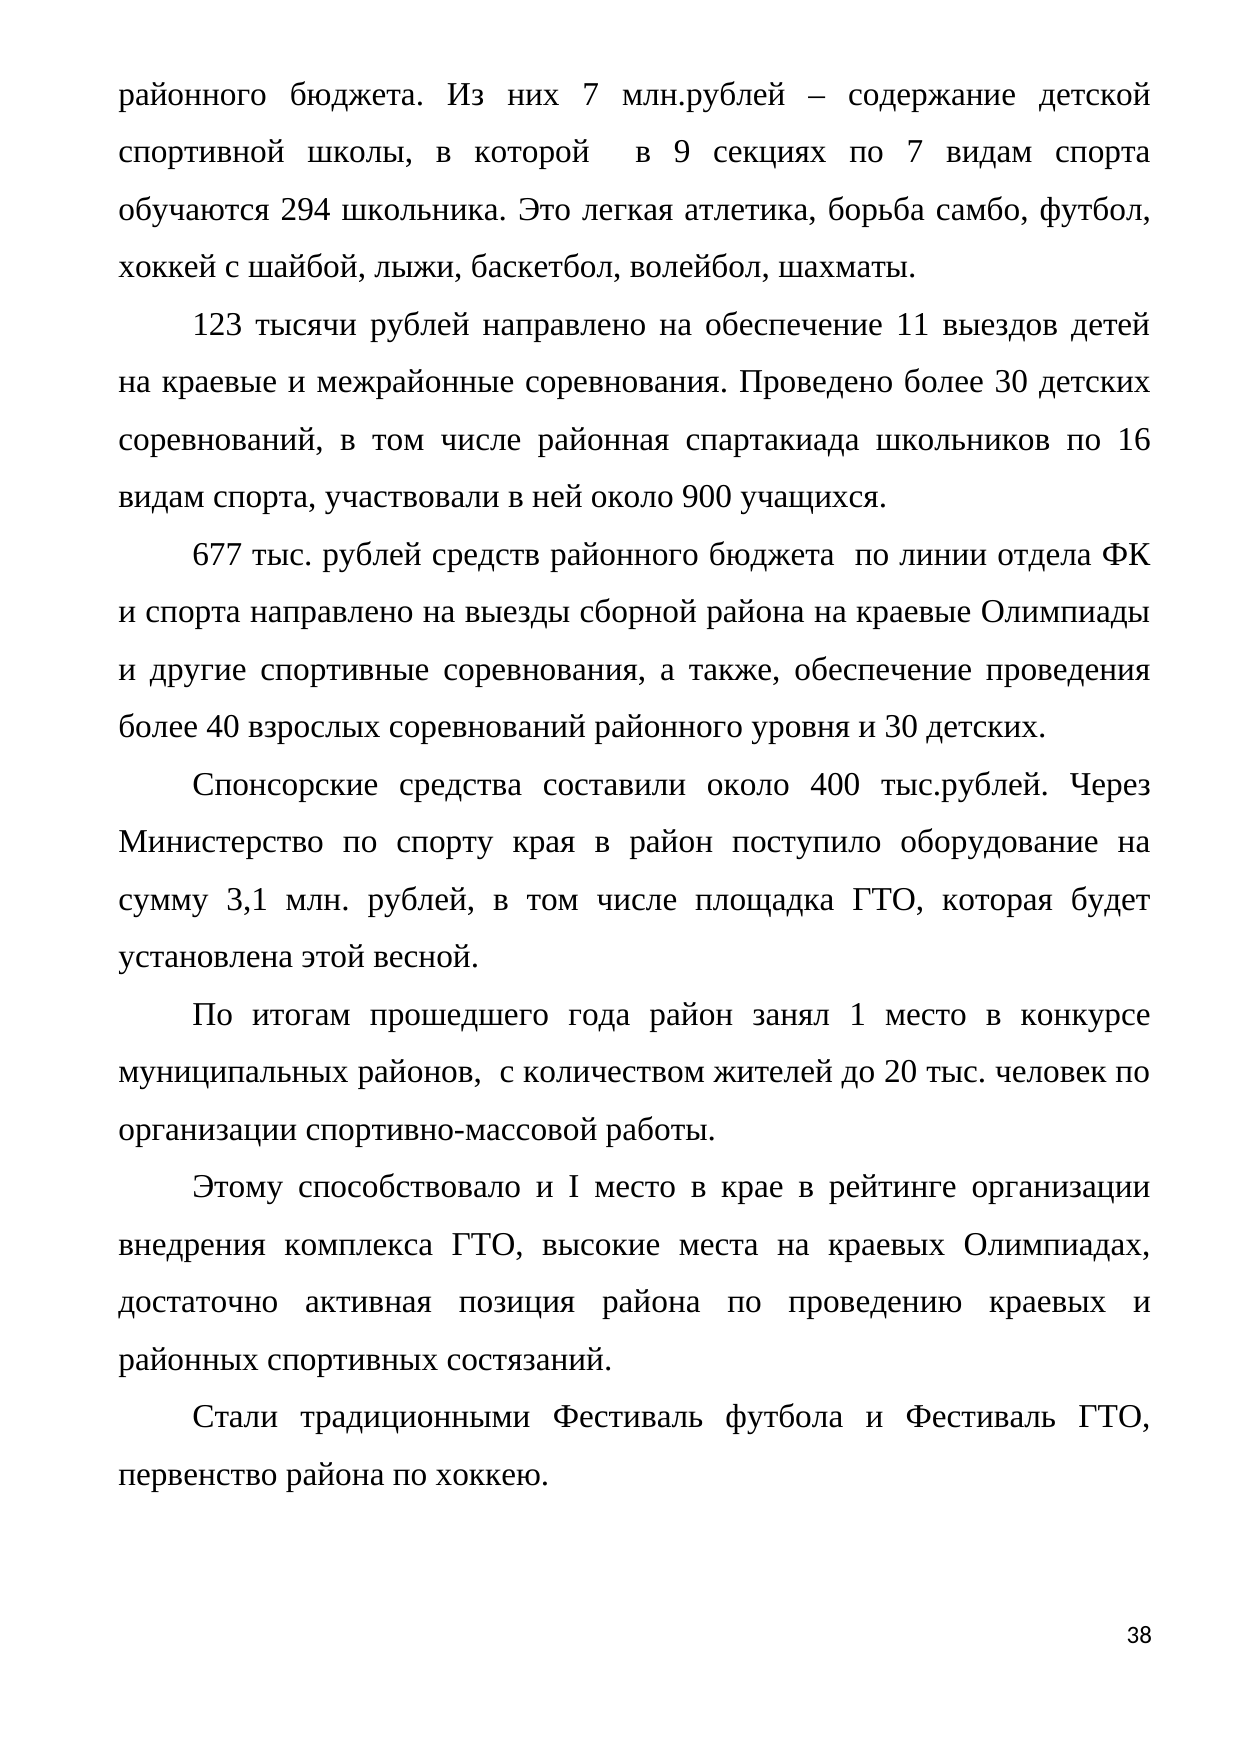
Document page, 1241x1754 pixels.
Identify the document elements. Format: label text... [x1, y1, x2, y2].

text Спонсорские средства составили около 400 тыс.рублей. Через Министерство по спорту края в район поступило оборудование на сумму 3,1 млн. рублей, в том числе площадка ГТО, которая будет установлена этой весной. [118, 764, 1152, 975]
text Стали традиционными Фестиваль футбола и Фестиваль ГТО, первенство района по хоккею. [118, 1396, 1152, 1492]
text 123 тысячи рублей направлено на обеспечение 11 выездов детей на краевые и межрайонные соревнования. Проведено более 30 детских соревнований, в том числе районная спартакиада школьников по 16 видам спорта, участвовали в ней около 900 учащихся. [118, 304, 1152, 515]
text Этому способствовало и I место в крае в рейтинге организации внедрения комплекса ГТО, высокие места на краевых Олимпиадах, достаточно активная позиция района по проведению краевых и районных спортивных состязаний. [118, 1166, 1152, 1377]
text По итогам прошедшего года район занял 1 место в конкурсе муниципальных районов, с количеством жителей до 20 тыс. человек по организации спортивно-массовой работы. [118, 994, 1152, 1147]
text 677 тыс. рублей средств районного бюджета по линии отдела ФК и спорта направлено на выезды сборной района на краевые Олимпиады и другие спортивные соревнования, а также, обеспечение проведения более 40 взрослых соревнований районного уровня и 30 детских. [118, 534, 1152, 745]
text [118, 74, 1152, 285]
